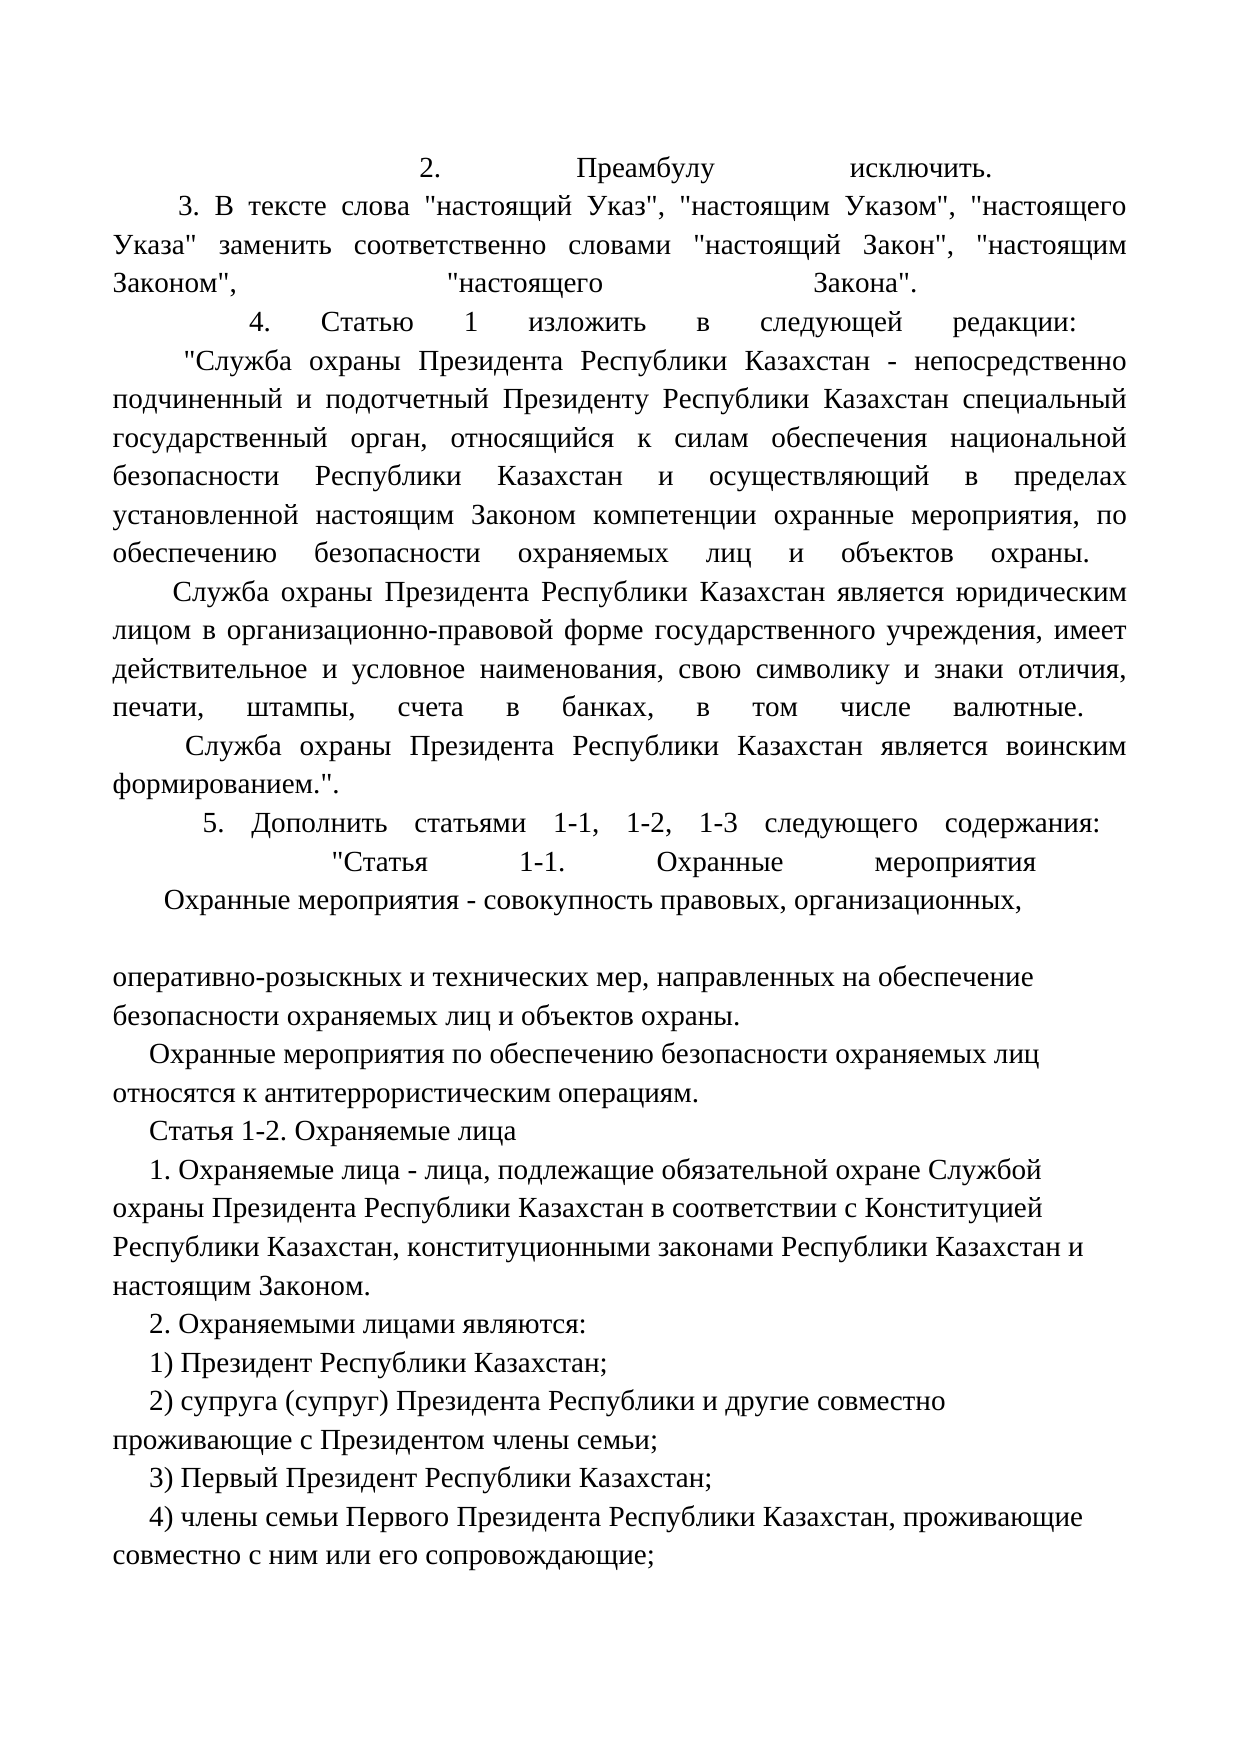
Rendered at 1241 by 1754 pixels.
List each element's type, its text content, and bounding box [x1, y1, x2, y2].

text Охранные мероприятия по обеспечению безопасности охраняемых лиц [112, 1036, 1128, 1070]
text 2) супруга (супруг) Президента Республики и другие совместно [112, 1383, 1128, 1417]
text настоящим Законом. [112, 1268, 1128, 1301]
text Республики Казахстан, конституционными законами Республики Казахстан и [112, 1229, 1128, 1263]
text проживающие с Президентом члены семьи; [112, 1422, 1128, 1455]
text 1) Президент Республики Казахстан; [112, 1345, 1128, 1378]
text 1. Охраняемые лица - лица, подлежащие обязательной охране Службой [112, 1152, 1128, 1186]
text совместно с ним или его сопровождающие; [112, 1537, 1128, 1571]
text 3) Первый Президент Республики Казахстан; [112, 1460, 1128, 1494]
text оперативно-розыскных и технических мер, направленных на обеспечение [112, 959, 1128, 993]
text охраны Президента Республики Казахстан в соответствии с Конституцией [112, 1191, 1128, 1224]
text Статья 1-2. Охраняемые лица [112, 1113, 1128, 1147]
text безопасности охраняемых лиц и объектов охраны. [112, 998, 1128, 1031]
text относятся к антитеррористическим операциям. [112, 1075, 1128, 1108]
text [112, 150, 1128, 916]
text 2. Охраняемыми лицами являются: [112, 1306, 1128, 1340]
text 4) члены семьи Первого Президента Республики Казахстан, проживающие [112, 1499, 1128, 1532]
